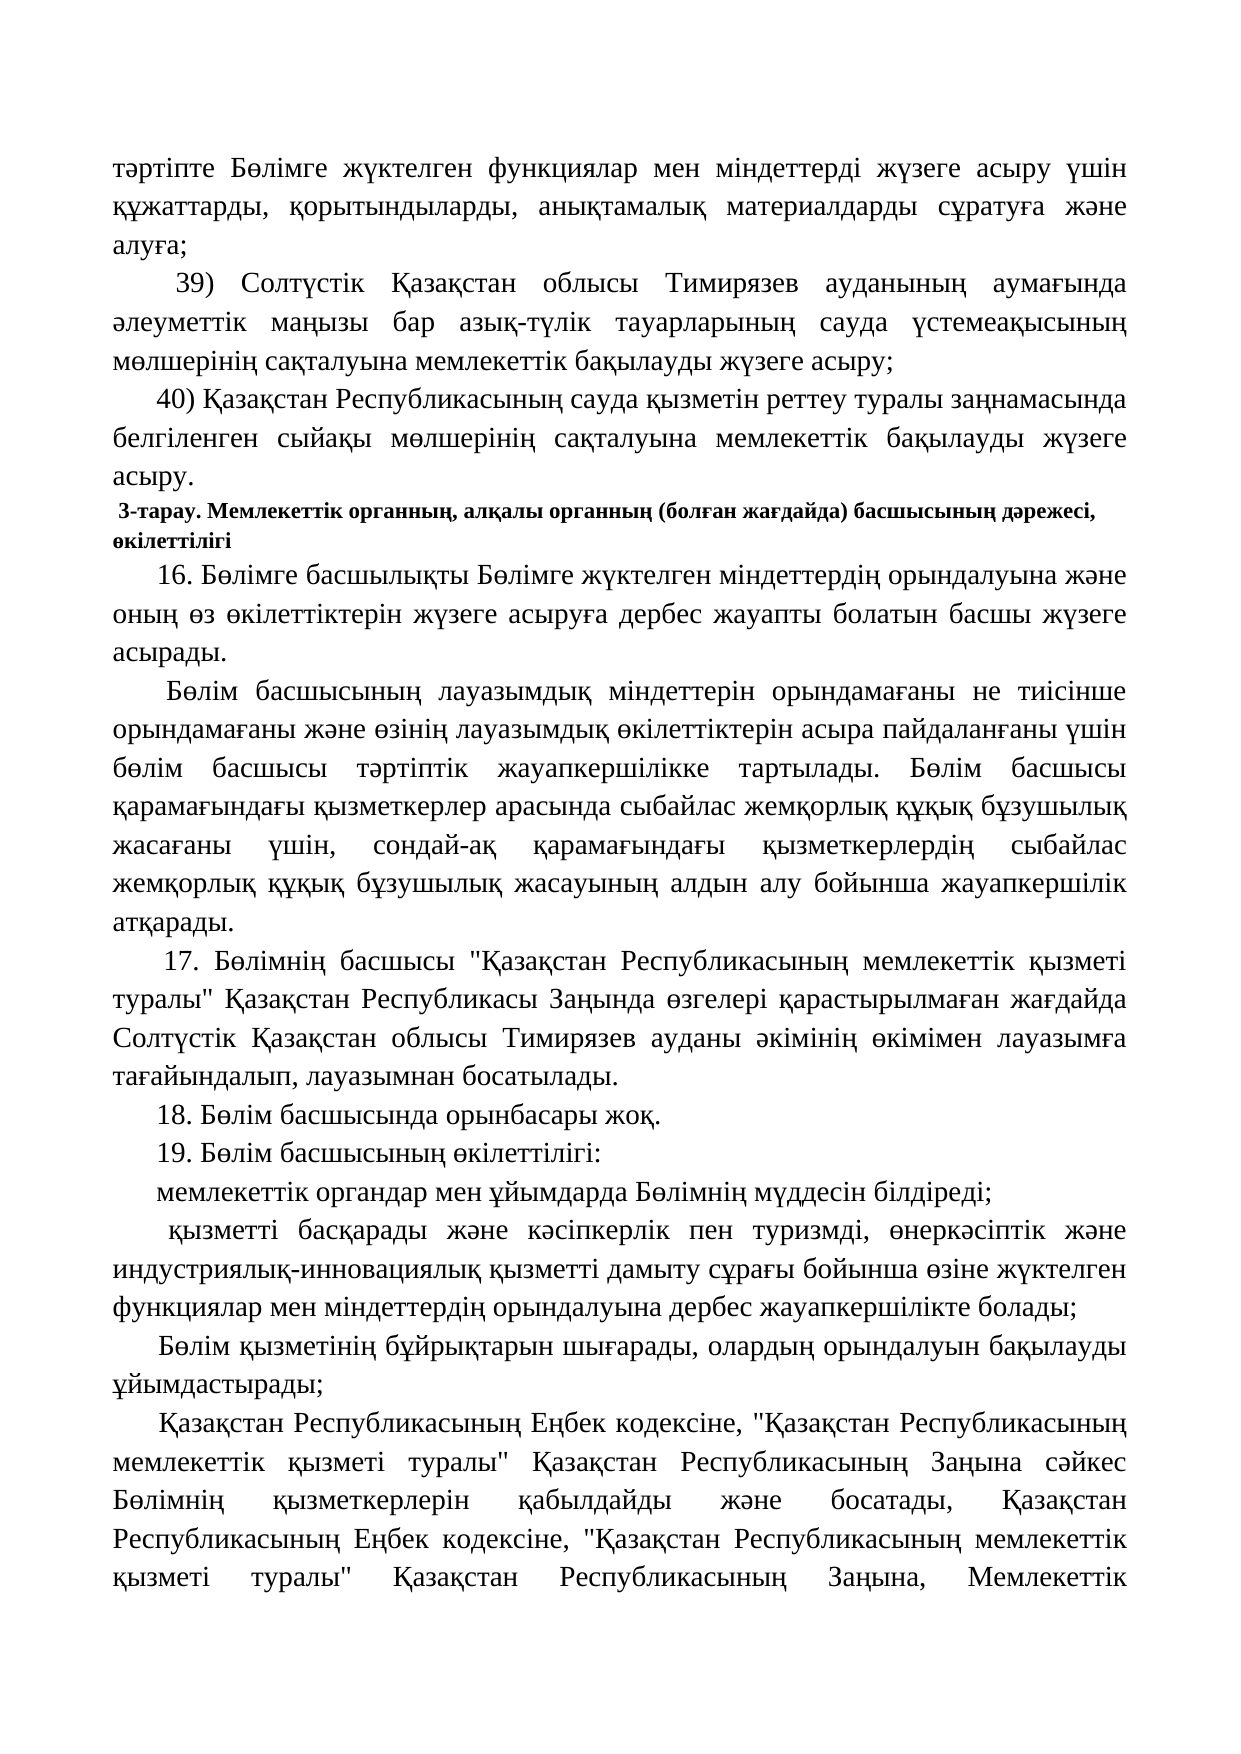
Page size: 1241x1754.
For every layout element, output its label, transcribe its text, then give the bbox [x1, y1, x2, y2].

text 39) Солтүстік Қазақстан облысы Тимирязев ауданының аумағында әлеуметтік маңызы бар азық-түлік тауарларының сауда үстемеақысының мөлшерінің сақталуына мемлекеттік бақылауды жүзеге асыру; [112, 266, 1128, 376]
text 16. Бөлімге басшылықты Бөлімге жүктелген міндеттердің орындалуына және оның өз өкілеттіктерін жүзеге асыруға дербес жауапты болатын басшы жүзеге асырады. [112, 557, 1128, 668]
text 40) Қазақстан Республикасының сауда қызметін реттеу туралы заңнамасында белгіленген сыйақы мөлшерінің сақталуына мемлекеттік бақылауды жүзеге асыру. [112, 381, 1128, 492]
text 18. Бөлім басшысында орынбасары жоқ. [112, 1097, 1128, 1130]
text мемлекеттік органдар мен ұйымдарда Бөлімнің мүддесін білдіреді; [112, 1174, 1128, 1207]
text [112, 150, 1128, 261]
text қызметті басқарады және кәсіпкерлік пен туризмді, өнеркәсіптік және индустриялық-инновациялық қызметті дамыту сұрағы бойынша өзіне жүктелген функциялар мен міндеттердің орындалуына дербес жауапкершілікте болады; [112, 1212, 1128, 1323]
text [112, 1405, 1128, 1593]
text Бөлім басшысының лауазымдық міндеттерін орындамағаны не тиісінше орындамағаны және өзінің лауазымдық өкілеттіктерін асыра пайдаланғаны үшін бөлім басшысы тәртіптік жауапкершілікке тартылады. Бөлім басшысы қарамағындағы қызметкерлер арасында сыбайлас жемқорлық құқық бұзушылық жасағаны үшін, сондай-ақ қарамағындағы қызметкерлердің сыбайлас жемқорлық құқық бұзушылық жасауының алдын алу бойынша жауапкершілік атқарады. [112, 673, 1128, 938]
text Бөлім қызметінің бұйрықтарын шығарады, олардың орындалуын бақылауды ұйымдастырады; [112, 1328, 1128, 1400]
text 17. Бөлімнің басшысы "Қазақстан Республикасының мемлекеттік қызметі туралы" Қазақстан Республикасы Заңында өзгелері қарастырылмаған жағдайда Солтүстік Қазақстан облысы Тимирязев ауданы әкімінің өкімімен лауазымға тағайындалып, лауазымнан босатылады. [112, 943, 1128, 1092]
text 19. Бөлім басшысының өкілеттілігі: [112, 1135, 1128, 1169]
text 3-тарау. Мемлекеттік органның, алқалы органның (болған жағдайда) басшысының дәрежесі, өкілеттілігі [112, 497, 1128, 553]
